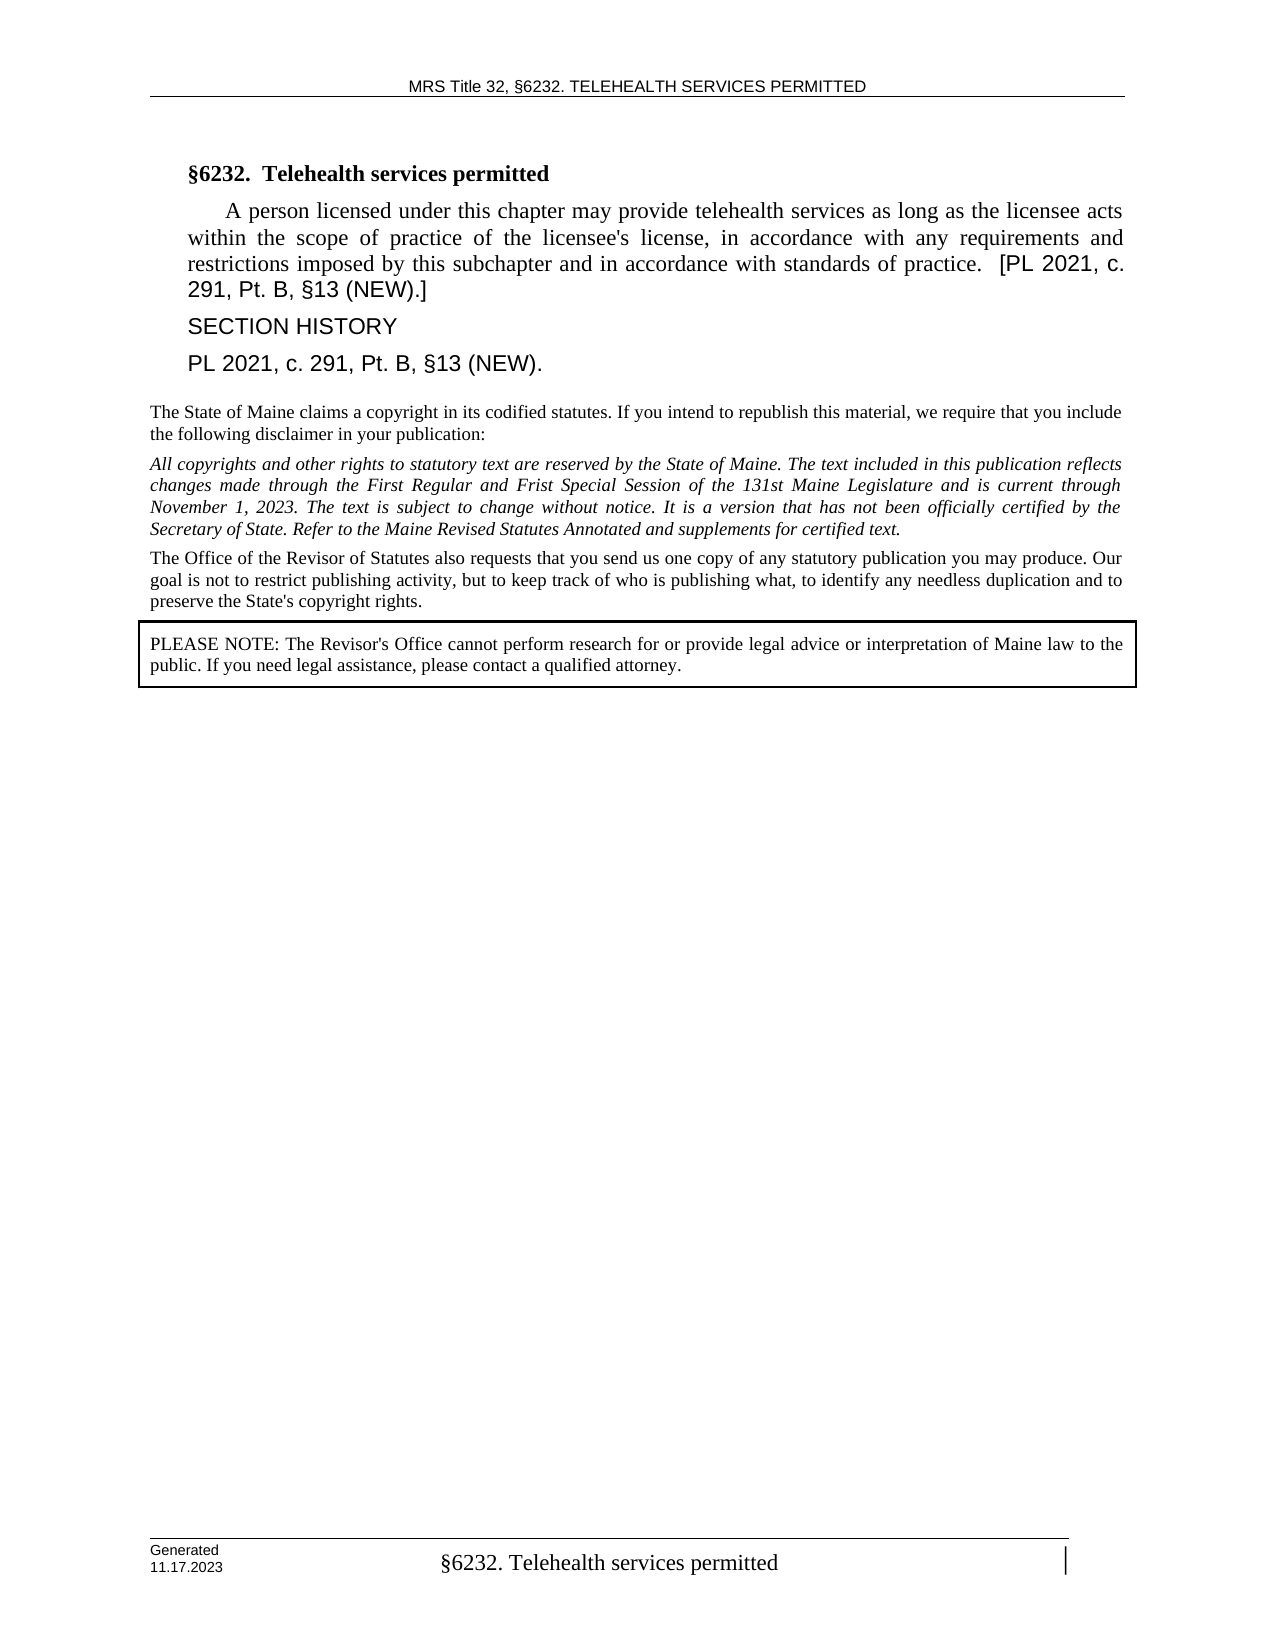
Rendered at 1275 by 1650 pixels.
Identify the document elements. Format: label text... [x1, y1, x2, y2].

text The Office of the Revisor of Statutes also requests that you send us one copy of any statutory publication you may produce. Our goal is not to restrict publishing activity, but to keep track of who is publishing what, to identify any needless duplication and to preserve the State's copyright rights. [150, 547, 1125, 612]
text PLEASE NOTE: The Revisor's Office cannot perform research for or provide legal advice or interpretation of Maine law to the public. If you need legal assistance, please contact a qualified attorney. [140, 623, 1135, 686]
text A person licensed under this chapter may provide telehealth services as long as the licensee acts within the scope of practice of the licensee's license, in accordance with any requirements and restrictions imposed by this subchapter and in accordance with standards of practice. [PL 2021, c. 291, Pt. B, §13 (NEW).] [187, 197, 1125, 303]
text SECTION HISTORY [187, 313, 1125, 339]
text PL 2021, c. 291, Pt. B, §13 (NEW). [187, 350, 1125, 376]
text All copyrights and other rights to statutory text are reserved by the State of Maine. The text included in this publication reflects changes made through the First Regular and Frist Special Session of the 131st Maine Legislature and is current through November 1, 2023 . The text is subject to change without notice. It is a version that has not been officially certified by the Secretary of State. Refer to the Maine Revised Statutes Annotated and supplements for certified text. [150, 453, 1125, 539]
text The State of Maine claims a copyright in its codified statutes. If you intend to republish this material, we require that you include the following disclaimer in your publication: [150, 401, 1125, 444]
text §6232. Telehealth services permitted [187, 160, 1125, 187]
